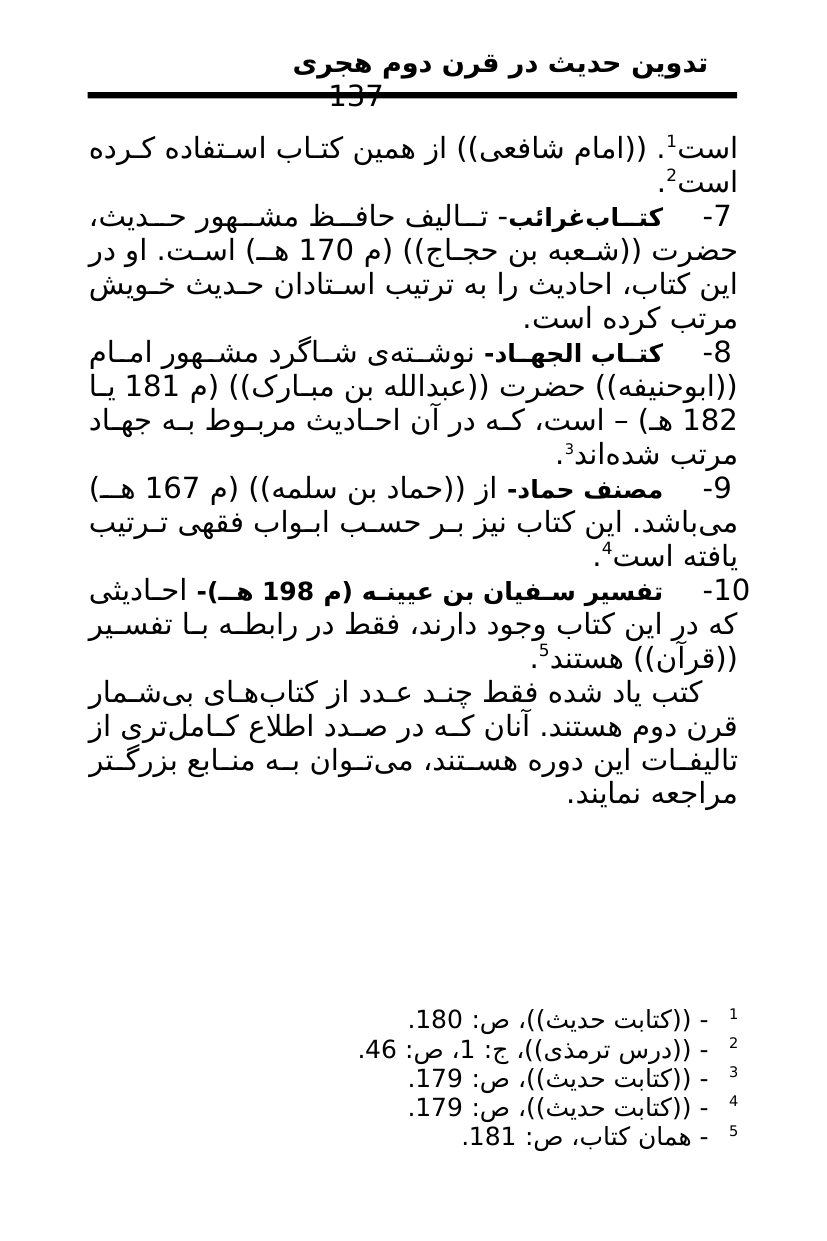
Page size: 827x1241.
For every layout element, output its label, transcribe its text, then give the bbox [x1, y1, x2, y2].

list مصنف حماد- از ((حماد بن سلمه)) (م 167 هـ) می‌باشد. این کتاب نیز بر حسب ابواب فقهی ترتیب یافته است. [89, 471, 738, 573]
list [89, 132, 738, 199]
list کتاب‌غرائب- تالیف حافظ مشهور حدیث، حضرت ((شعبه بن حجاج)) (م 170 هـ) است. او در این کتاب، احادیث را به ترتیب استادان حدیث خویش مرتب کرده است. [89, 199, 738, 335]
text کتب یاد شده فقط چند عدد از کتاب‌های بی‌شمار قرن دوم هستند. آنان که در صدد اطلاع کامل‌تری از تالیفات این دوره هستند، می‌توان به منابع بزرگتر مراجعه نمایند. [89, 675, 738, 811]
list تفسیر سفیان بن عیینه (م 198 هـ)- احادیثی که در این کتاب وجود دارند، فقط در رابطه با تفسیر ((قرآن)) هستند. [89, 573, 738, 675]
list کتاب الجهاد- نوشته‌ی شاگرد مشهور امام ((ابوحنیفه)) حضرت ((عبدالله بن مبارک)) (م 181 یا 182 هـ) – است، که در آن احادیث مربوط به جهاد مرتب شده‌اند. [89, 335, 738, 471]
